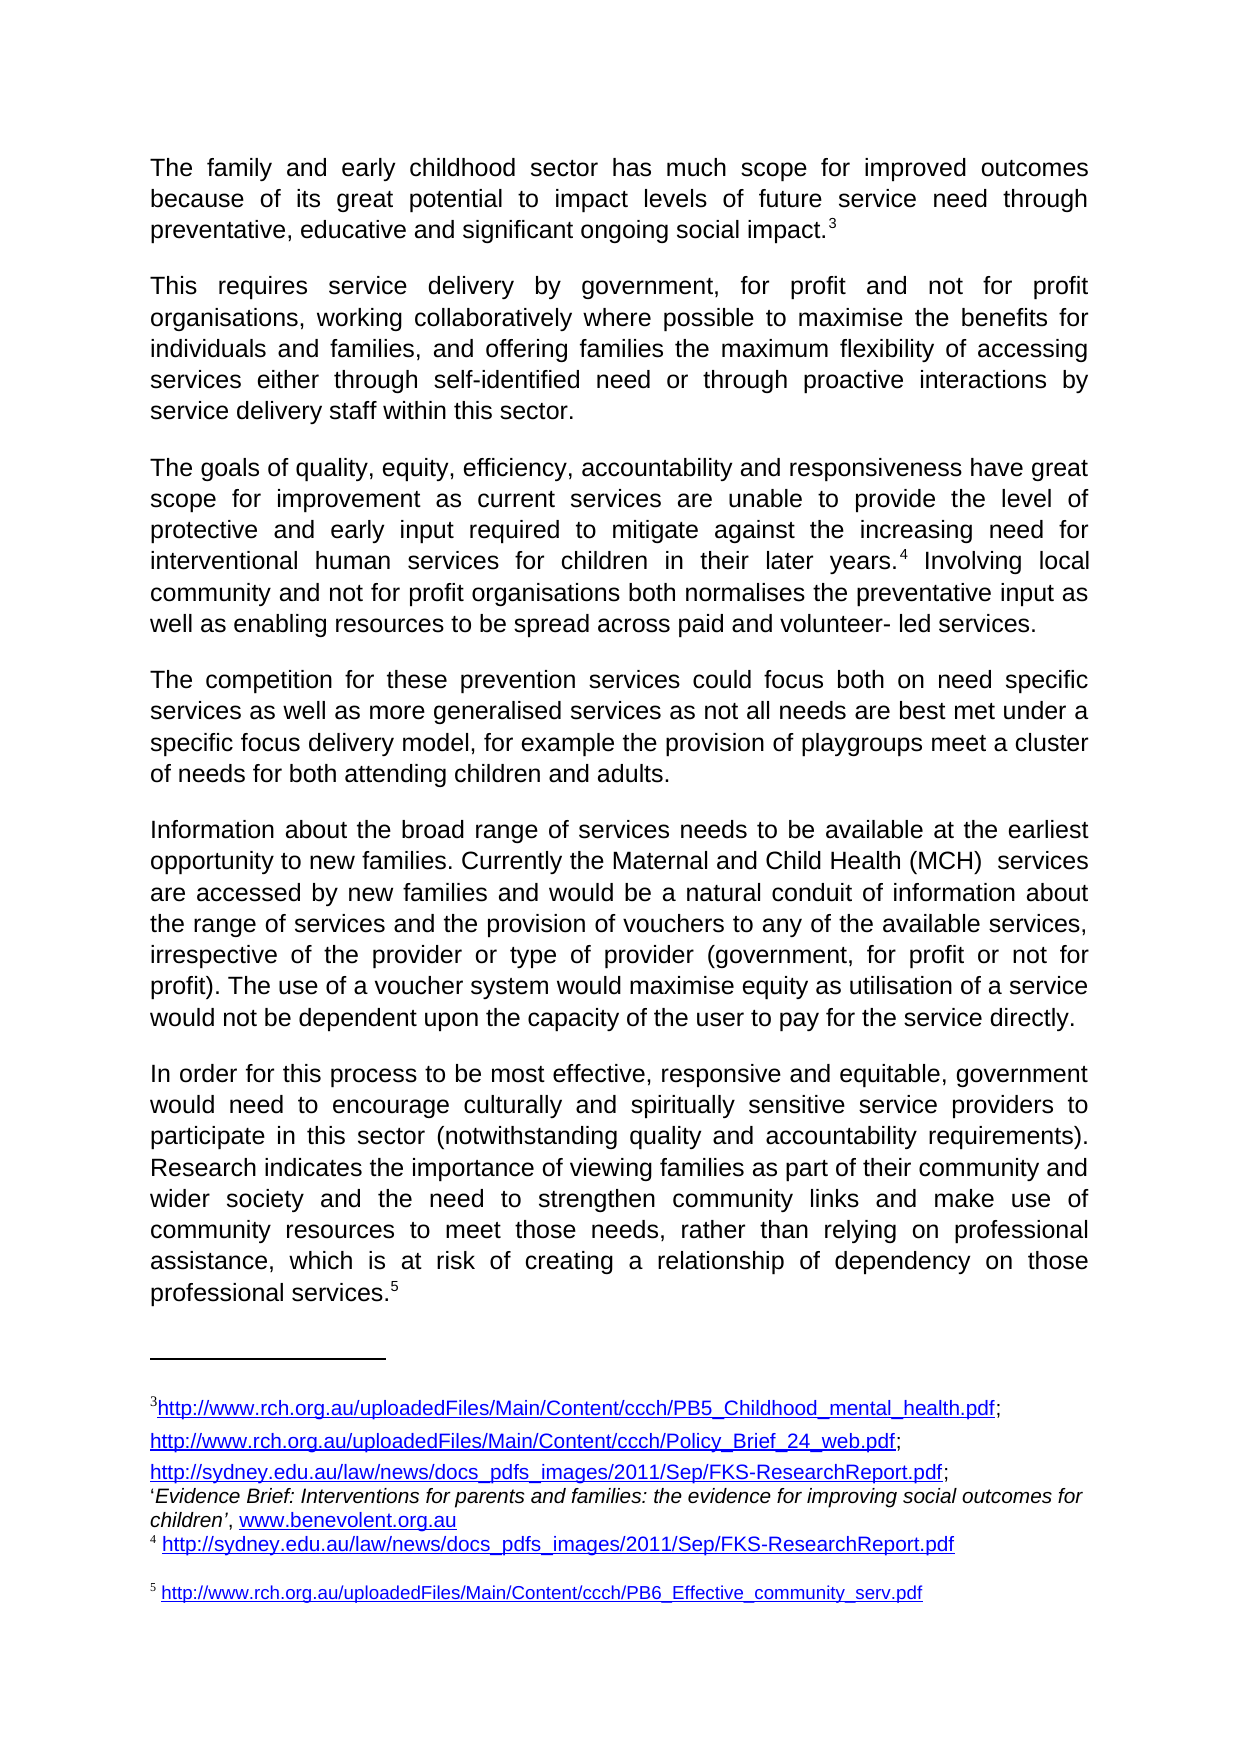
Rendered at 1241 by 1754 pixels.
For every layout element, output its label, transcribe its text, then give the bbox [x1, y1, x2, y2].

text In order for this process to be most effective, responsive and equitable, government would need to encourage culturally and spiritually sensitive service providers to participate in this sector (notwithstanding quality and accountability requirements). Research indicates the importance of viewing families as part of their community and wider society and the need to strengthen community links and make use of community resources to meet those needs, rather than relying on professional assistance, which is at risk of creating a relationship of dependency on those professional services. [150, 1056, 1090, 1306]
text The competition for these prevention services could focus both on need specific services as well as more generalised services as not all needs are best met under a specific focus delivery model, for example the provision of playgroups meet a cluster of needs for both attending children and adults. [150, 662, 1090, 787]
text The family and early childhood sector has much scope for improved outcomes because of its great potential to impact levels of future service need through preventative, educative and significant ongoing social impact. [150, 150, 1090, 244]
text Information about the broad range of services needs to be available at the earliest opportunity to new families. Currently the Maternal and Child Health (MCH) services are accessed by new families and would be a natural conduit of information about the range of services and the provision of vouchers to any of the available services, irrespective of the provider or type of provider (government, for profit or not for profit). The use of a voucher system would maximise equity as utilisation of a service would not be dependent upon the capacity of the user to pay for the service directly. [150, 812, 1090, 1031]
text This requires service delivery by government, for profit and not for profit organisations, working collaboratively where possible to maximise the benefits for individuals and families, and offering families the maximum flexibility of accessing services either through self-identified need or through proactive interactions by service delivery staff within this sector. [150, 269, 1090, 425]
text The goals of quality, equity, efficiency, accountability and responsiveness have great scope for improvement as current services are unable to provide the level of protective and early input required to mitigate against the increasing need for interventional human services for children in their later years. Involving local community and not for profit organisations both normalises the preventative input as well as enabling resources to be spread across paid and volunteer- led services. [150, 450, 1090, 637]
